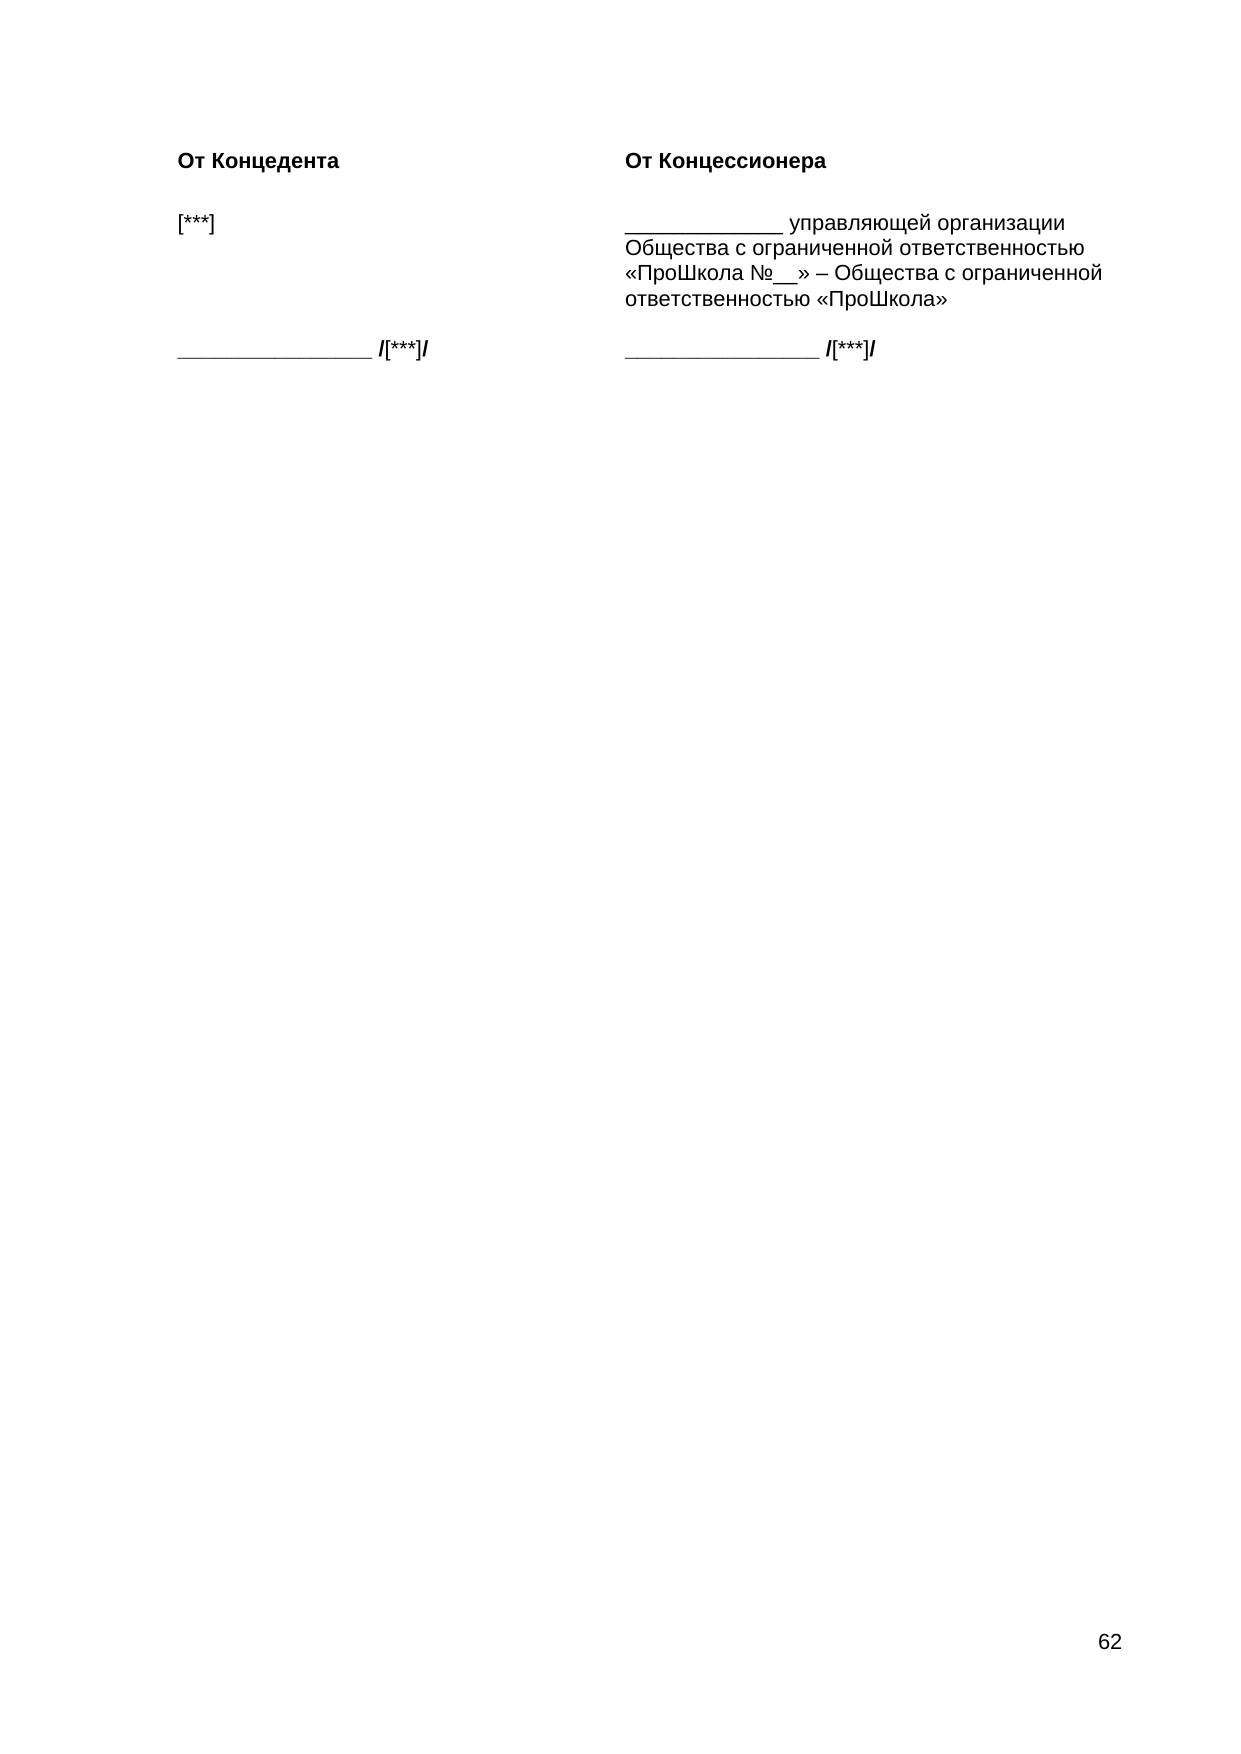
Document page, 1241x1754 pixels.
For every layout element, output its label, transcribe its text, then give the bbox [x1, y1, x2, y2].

table_header От Концедента [177, 148, 624, 210]
table_header От Концессионера [625, 148, 1152, 210]
table_cell ________________ /[***]/ [625, 336, 1152, 427]
table_cell _____________ управляющей организации Общества с ограниченной ответственностью «ПроШкола №__» – Общества с ограниченной ответственностью «ПроШкола» [625, 210, 1152, 336]
table_cell [***] [177, 210, 624, 336]
table_cell ________________ /[***]/ [177, 336, 624, 427]
